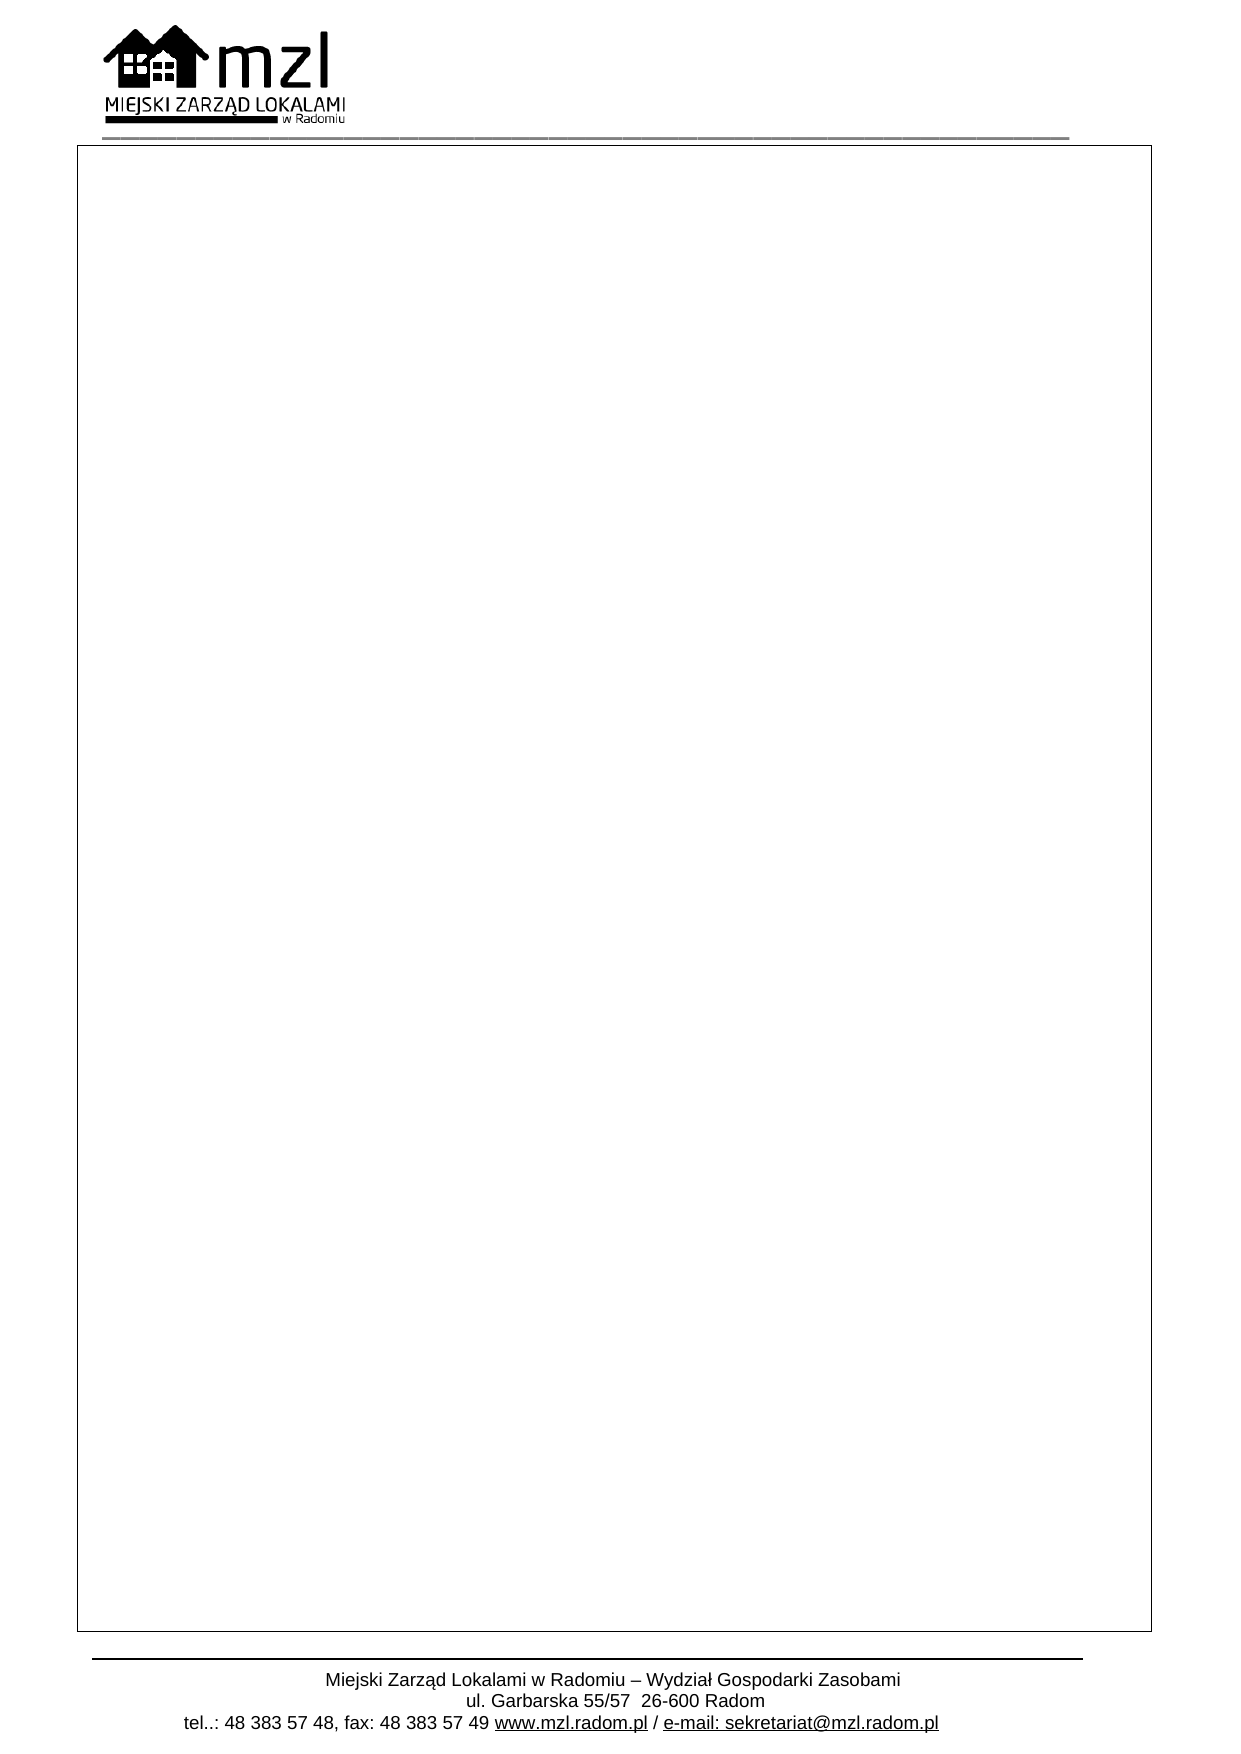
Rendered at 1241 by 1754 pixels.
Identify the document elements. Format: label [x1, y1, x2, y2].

table_cell [78, 146, 1151, 1631]
